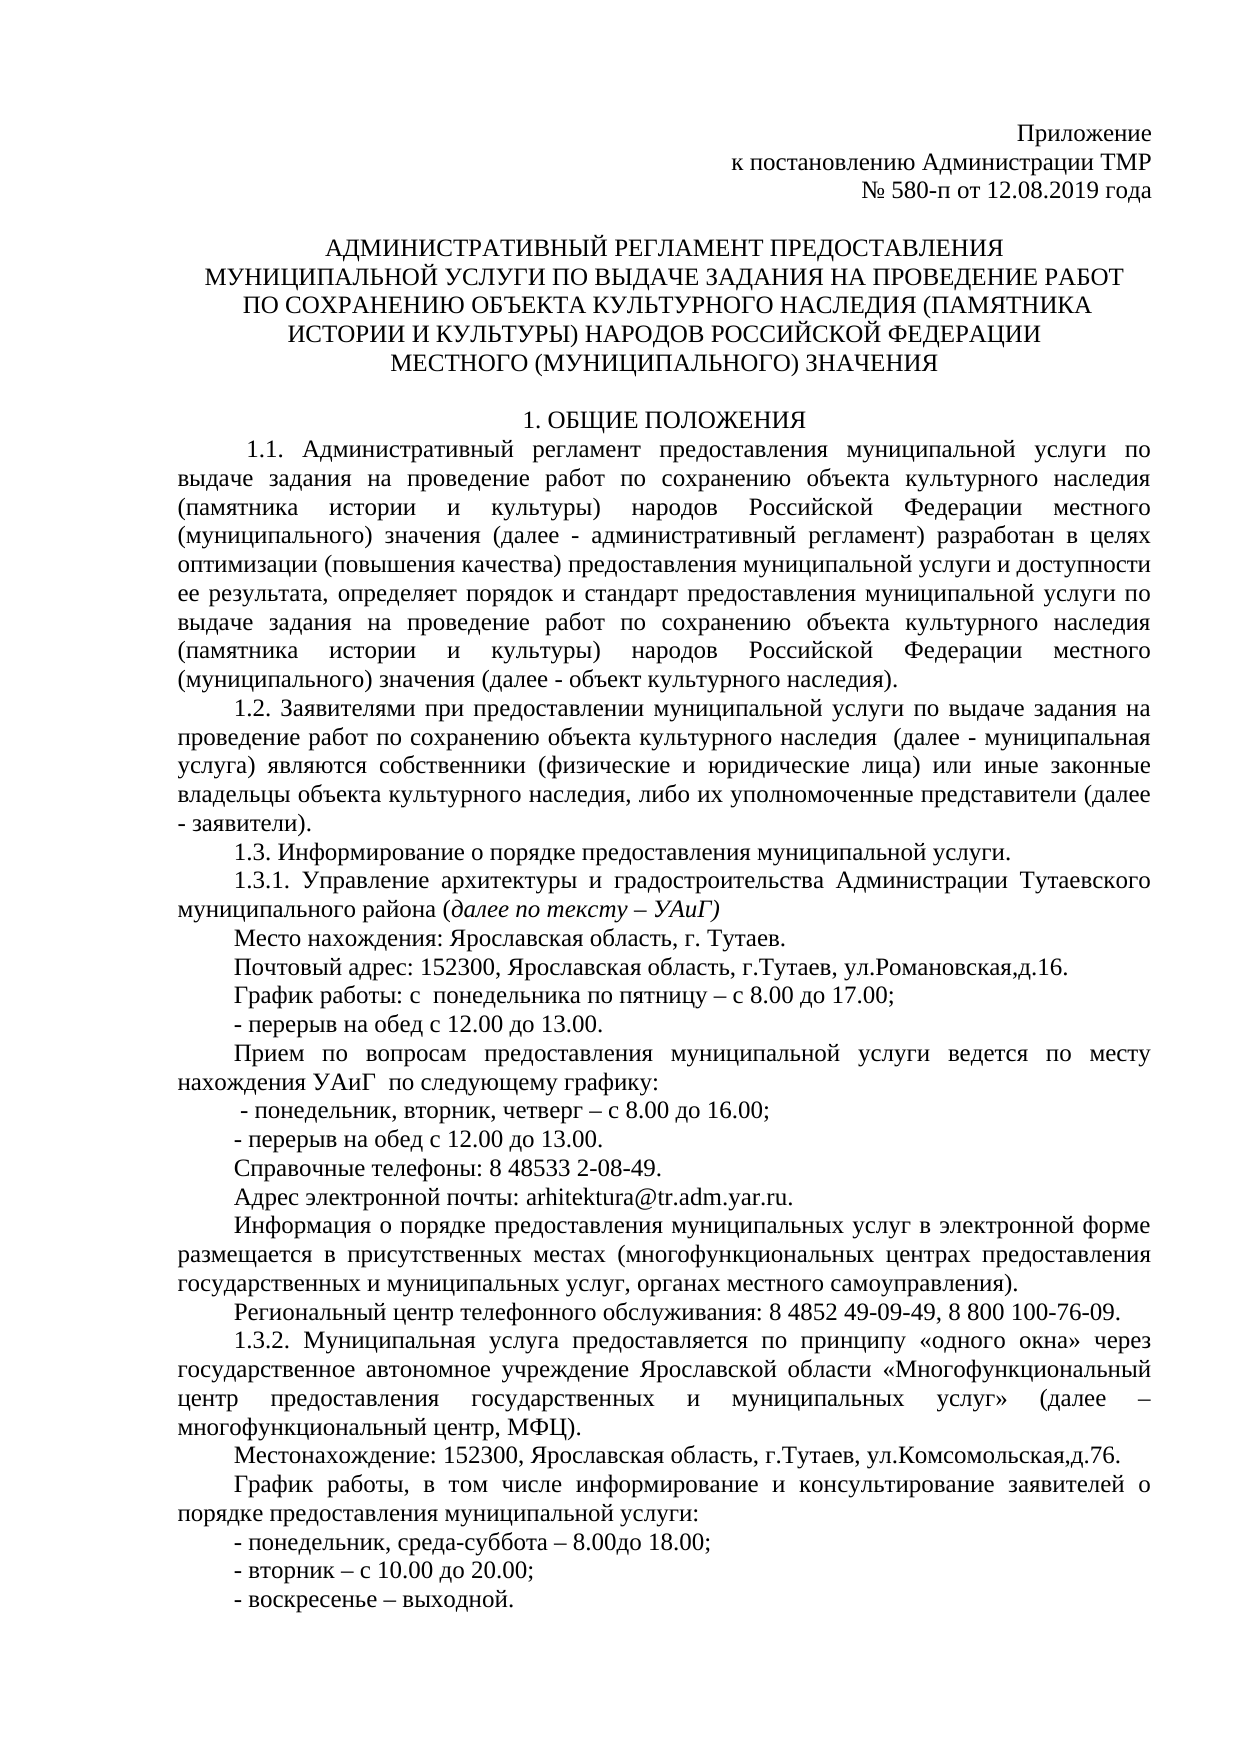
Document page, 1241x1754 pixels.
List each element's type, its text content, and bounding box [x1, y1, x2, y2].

text к постановлению Администрации ТМР [177, 147, 1152, 176]
text Адрес электронной почты: arhitektura@tr.adm.yar.ru. [177, 1182, 1152, 1211]
text График работы: с понедельника по пятницу – с 8.00 до 17.00; [177, 981, 1152, 1009]
text 1. ОБЩИЕ ПОЛОЖЕНИЯ [177, 406, 1152, 434]
text 1.3.1. Управление архитектуры и градостроительства Администрации Тутаевского муниципального района (далее по тексту – УАиГ) [177, 866, 1152, 923]
text Справочные телефоны: 8 48533 2-08-49. [177, 1153, 1152, 1182]
text МЕСТНОГО (МУНИЦИПАЛЬНОГО) ЗНАЧЕНИЯ [177, 348, 1152, 377]
text Региональный центр телефонного обслуживания: 8 4852 49-09-49, 8 800 100-76-09. [177, 1297, 1152, 1326]
text График работы, в том числе информирование и консультирование заявителей о порядке предоставления муниципальной услуги: [177, 1469, 1152, 1527]
text Местонахождение: 152300, Ярославская область, г.Тутаев, ул.Комсомольская,д.76. [177, 1441, 1152, 1469]
text - перерыв на обед с 12.00 до 13.00. [177, 1009, 1152, 1038]
text Приложение [177, 118, 1152, 147]
text 1.1. Административный регламент предоставления муниципальной услуги по выдаче задания на проведение работ по сохранению объекта культурного наследия (памятника истории и культуры) народов Российской Федерации местного (муниципального) значения (далее - административный регламент) разработан в целях оптимизации (повышения качества) предоставления муниципальной услуги и доступности ее результата, определяет порядок и стандарт предоставления муниципальной услуги по выдаче задания на проведение работ по сохранению объекта культурного наследия (памятника истории и культуры) народов Российской Федерации местного (муниципального) значения (далее - объект культурного наследия). [177, 434, 1152, 693]
text Прием по вопросам предоставления муниципальной услуги ведется по месту нахождения УАиГ по следующему графику: [177, 1038, 1152, 1096]
text 1.3. Информирование о порядке предоставления муниципальной услуги. [177, 837, 1152, 866]
text - понедельник, вторник, четверг – с 8.00 до 16.00; [177, 1096, 1152, 1124]
text Информация о порядке предоставления муниципальных услуг в электронной форме размещается в присутственных местах (многофункциональных центрах предоставления государственных и муниципальных услуг, органах местного самоуправления). [177, 1211, 1152, 1297]
text № 580-п от 12.08.2019 года [177, 176, 1152, 204]
text Место нахождения: Ярославская область, г. Тутаев. [177, 923, 1152, 952]
text 1.3.2. Муниципальная услуга предоставляется по принципу «одного окна» через государственное автономное учреждение Ярославской области «Многофункциональный центр предоставления государственных и муниципальных услуг» (далее – многофункциональный центр, МФЦ). [177, 1326, 1152, 1441]
text - воскресенье – выходной. [177, 1584, 1152, 1613]
text - понедельник, среда-суббота – 8.00до 18.00; [177, 1527, 1152, 1556]
text МУНИЦИПАЛЬНОЙ УСЛУГИ ПО ВЫДАЧЕ ЗАДАНИЯ НА ПРОВЕДЕНИЕ РАБОТ [177, 262, 1152, 291]
text АДМИНИСТРАТИВНЫЙ РЕГЛАМЕНТ ПРЕДОСТАВЛЕНИЯ [177, 233, 1152, 262]
text ПО СОХРАНЕНИЮ ОБЪЕКТА КУЛЬТУРНОГО НАСЛЕДИЯ (ПАМЯТНИКА ИСТОРИИ И КУЛЬТУРЫ) НАРОДОВ РОССИЙСКОЙ ФЕДЕРАЦИИ [177, 291, 1152, 348]
text Почтовый адрес: 152300, Ярославская область, г.Тутаев, ул.Романовская,д.16. [177, 952, 1152, 981]
text - перерыв на обед с 12.00 до 13.00. [177, 1124, 1152, 1153]
text - вторник – с 10.00 до 20.00; [177, 1556, 1152, 1584]
text 1.2. Заявителями при предоставлении муниципальной услуги по выдаче задания на проведение работ по сохранению объекта культурного наследия (далее - муниципальная услуга) являются собственники (физические и юридические лица) или иные законные владельцы объекта культурного наследия, либо их уполномоченные представители (далее - заявители). [177, 693, 1152, 837]
